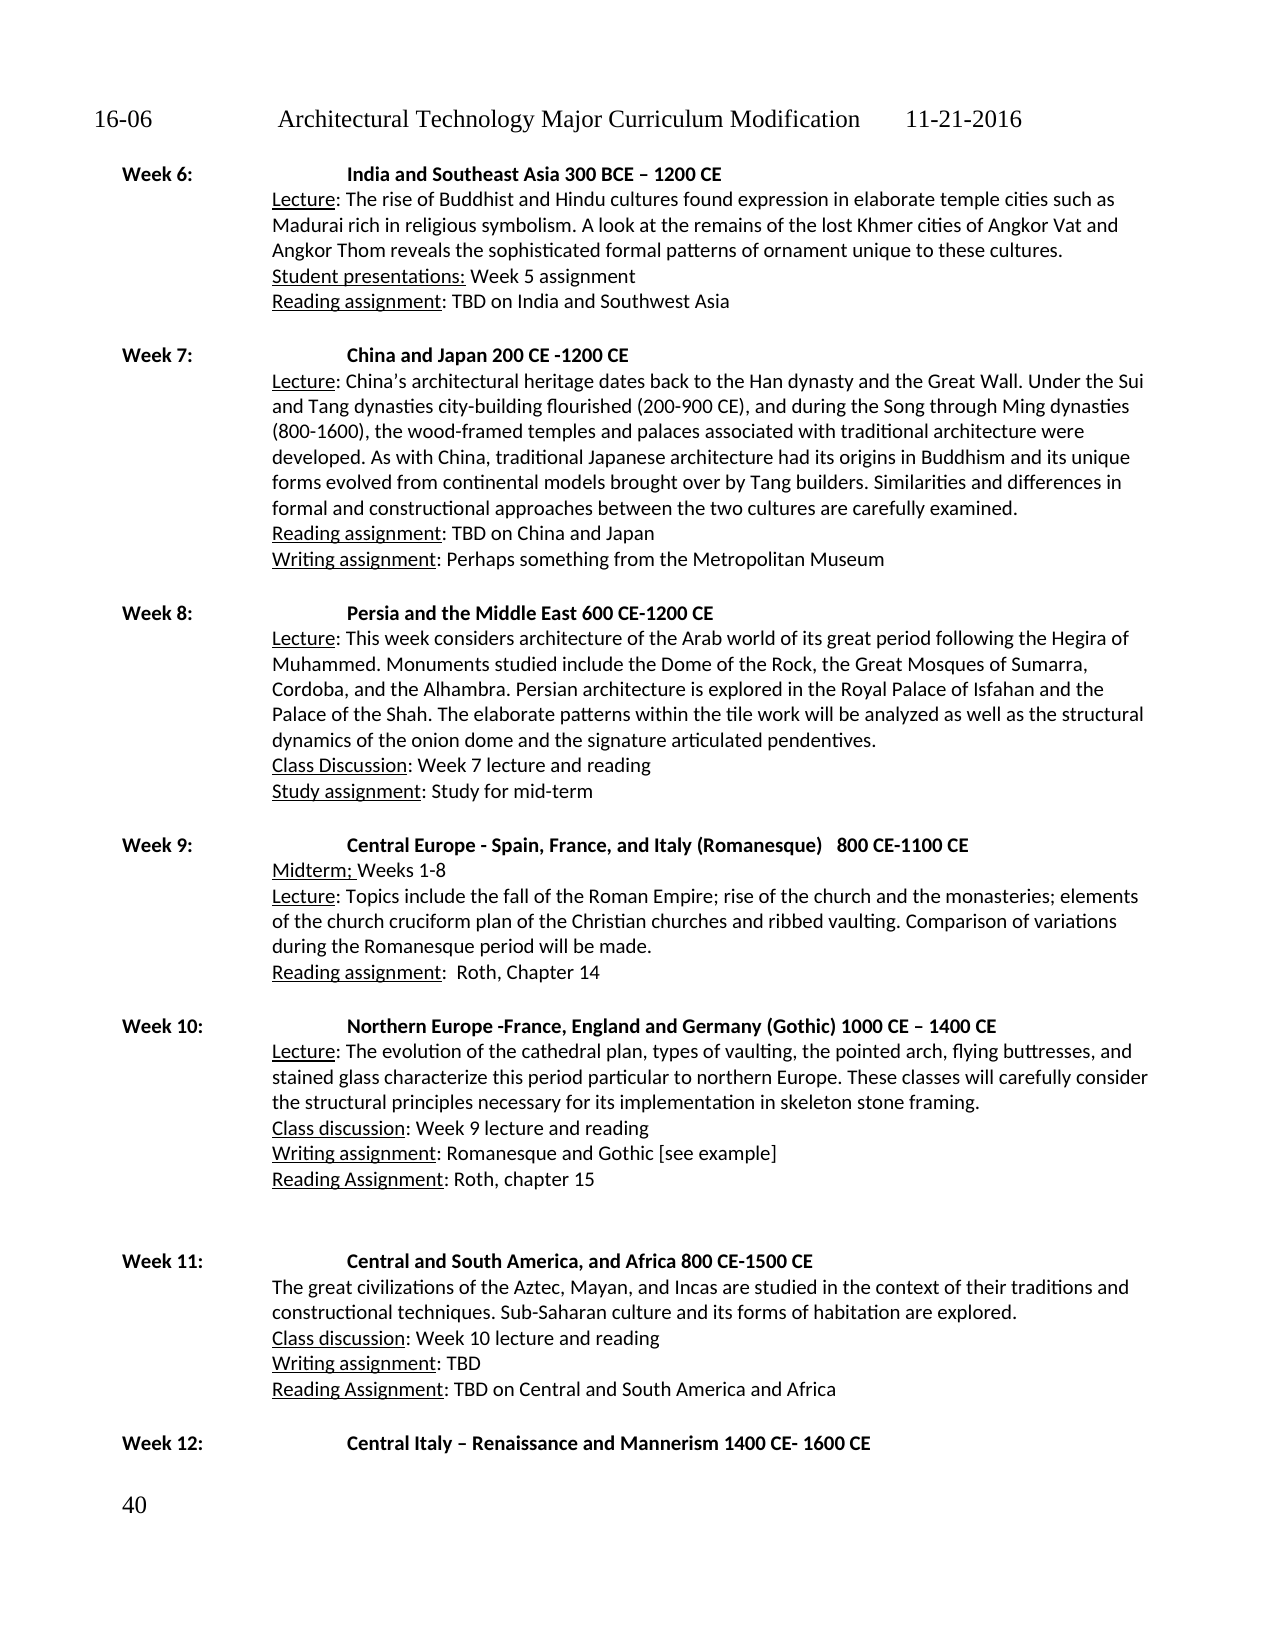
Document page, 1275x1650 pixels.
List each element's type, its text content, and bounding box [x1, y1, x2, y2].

text Reading assignment: Roth, Chapter 14 [272, 959, 1155, 984]
text Midterm; Weeks 1-8 [272, 857, 1155, 883]
text Week 12: Central Italy – Renaissance and Mannerism 1400 CE- 1600 CE [122, 1430, 1155, 1455]
text Week 8: Persia and the Middle East 600 CE-1200 CE [122, 600, 1155, 625]
text Writing assignment: TBD [272, 1350, 1155, 1376]
text Week 7: China and Japan 200 CE -1200 CE [122, 342, 1155, 368]
text Reading assignment: TBD on China and Japan [272, 520, 1155, 546]
text Lecture: Topics include the fall of the Roman Empire; rise of the church and the monasteries; elements of the church cruciform plan of the Christian churches and ribbed vaulting. Comparison of variations during the Romanesque period will be made. [272, 883, 1155, 959]
text Week 11: Central and South America, and Africa 800 CE-1500 CE [122, 1249, 1155, 1274]
text Lecture: This week considers architecture of the Arab world of its great period following the Hegira of Muhammed. Monuments studied include the Dome of the Rock, the Great Mosques of Sumarra, Cordoba, and the Alhambra. Persian architecture is explored in the Royal Palace of Isfahan and the Palace of the Shah. The elaborate patterns within the tile work will be analyzed as well as the structural dynamics of the onion dome and the signature articulated pendentives. [272, 625, 1155, 752]
text Reading Assignment: TBD on Central and South America and Africa [272, 1376, 1155, 1401]
text Reading Assignment: Roth, chapter 15 [272, 1166, 1155, 1191]
text Study assignment: Study for mid-term [272, 778, 1155, 803]
text Student presentations: Week 5 assignment [272, 263, 1155, 288]
text The great civilizations of the Aztec, Mayan, and Incas are studied in the context of their traditions and constructional techniques. Sub-Saharan culture and its forms of habitation are explored. [272, 1274, 1155, 1325]
text Lecture: China’s architectural heritage dates back to the Han dynasty and the Great Wall. Under the Sui and Tang dynasties city-building flourished (200-900 CE), and during the Song through Ming dynasties (800-1600), the wood-framed temples and palaces associated with traditional architecture were developed. As with China, traditional Japanese architecture had its origins in Buddhism and its unique forms evolved from continental models brought over by Tang builders. Similarities and differences in formal and constructional approaches between the two cultures are carefully examined. [272, 368, 1155, 520]
text Writing assignment: Perhaps something from the Metropolitan Museum [272, 546, 1155, 571]
text Class discussion: Week 10 lecture and reading [272, 1325, 1155, 1350]
text Writing assignment: Romanesque and Gothic [see example] [272, 1140, 1155, 1166]
text Lecture: The rise of Buddhist and Hindu cultures found expression in elaborate temple cities such as Madurai rich in religious symbolism. A look at the remains of the lost Khmer cities of Angkor Vat and Angkor Thom reveals the sophisticated formal patterns of ornament unique to these cultures. [272, 187, 1155, 263]
text Week 9: Central Europe - Spain, France, and Italy (Romanesque) 800 CE-1100 CE [122, 832, 1155, 857]
text Week 10: Northern Europe -France, England and Germany (Gothic) 1000 CE – 1400 CE [122, 1013, 1155, 1039]
text Lecture: The evolution of the cathedral plan, types of vaulting, the pointed arch, flying buttresses, and stained glass characterize this period particular to northern Europe. These classes will carefully consider the structural principles necessary for its implementation in skeleton stone framing. [272, 1039, 1155, 1115]
text Class discussion: Week 9 lecture and reading [272, 1115, 1155, 1140]
text Class Discussion: Week 7 lecture and reading [272, 752, 1155, 778]
text Reading assignment: TBD on India and Southwest Asia [272, 288, 1155, 314]
text Week 6: India and Southeast Asia 300 BCE – 1200 CE [122, 161, 1155, 187]
